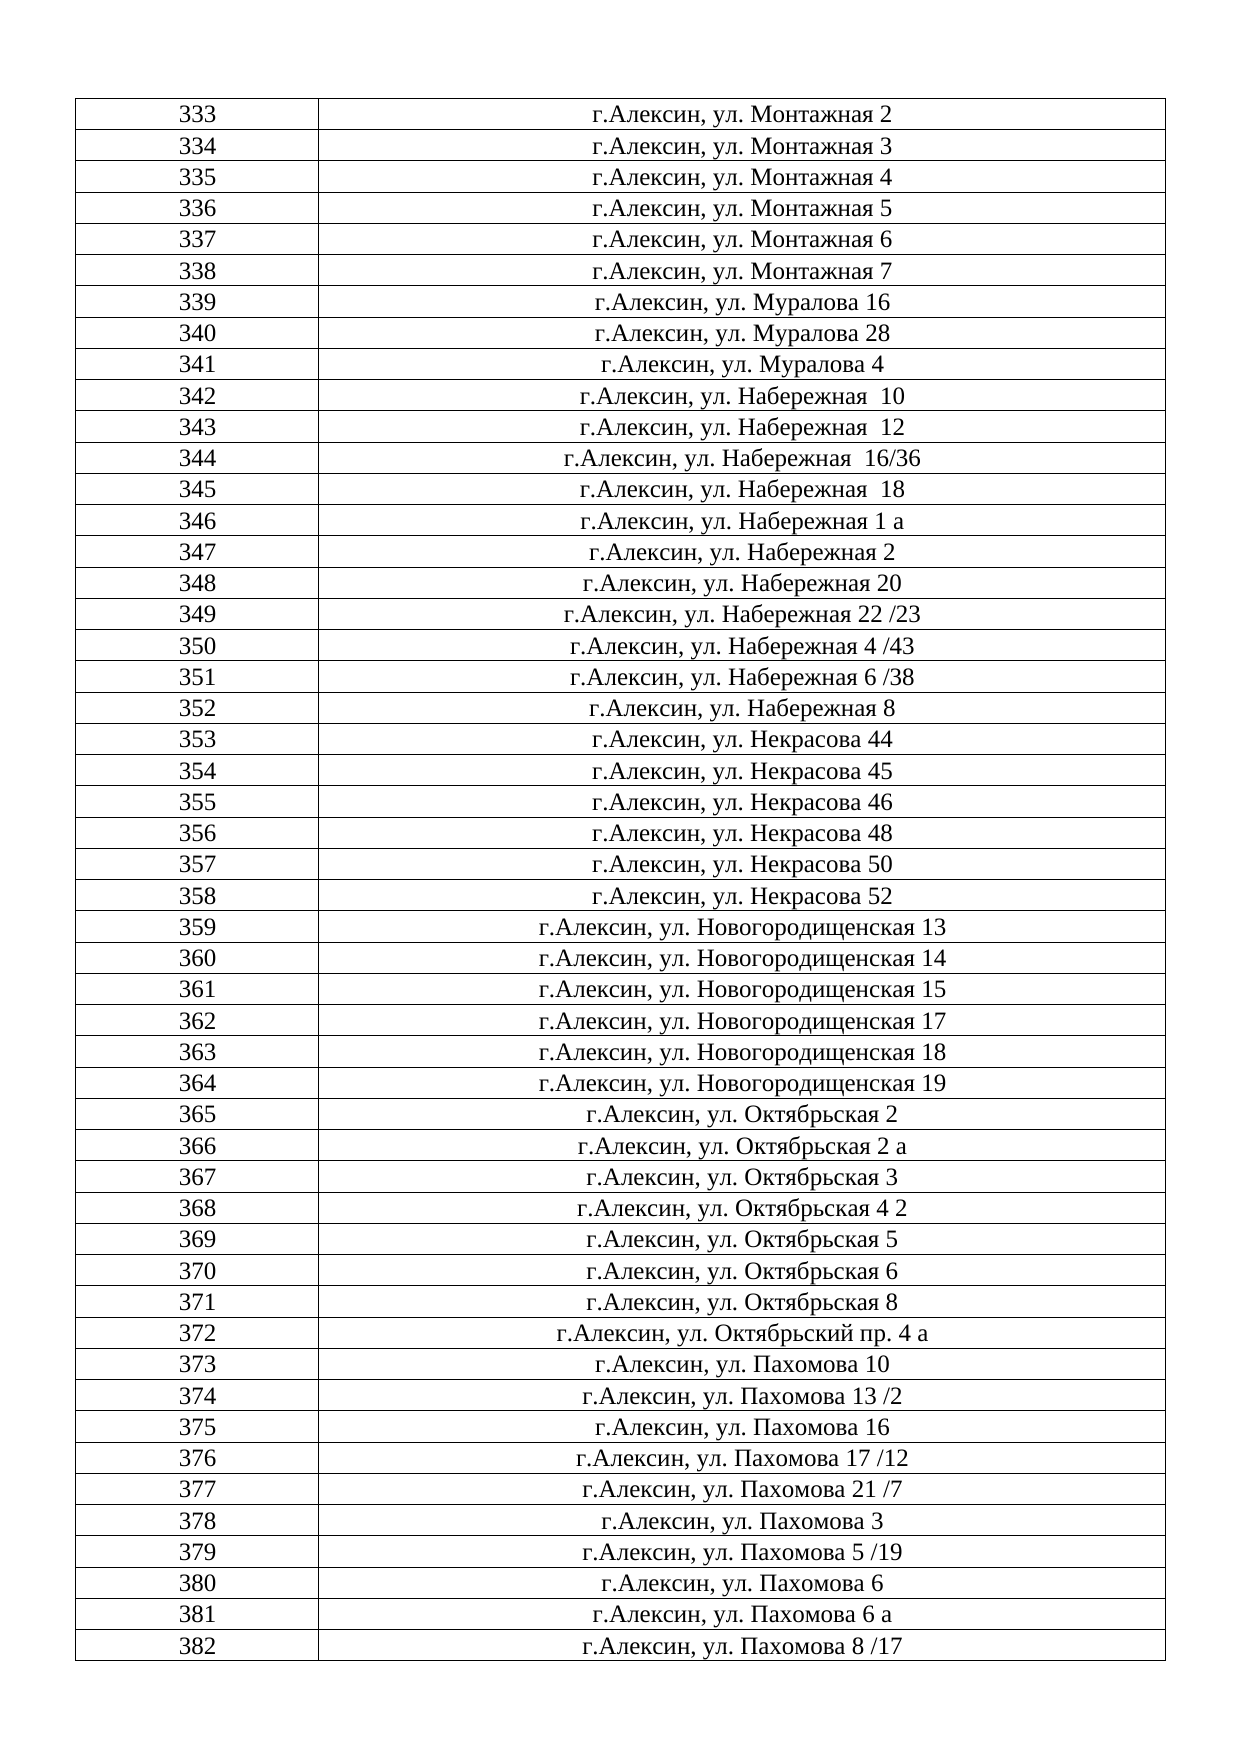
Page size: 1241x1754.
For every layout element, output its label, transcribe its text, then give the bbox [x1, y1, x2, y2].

table_cell 357 [76, 849, 318, 879]
table_cell г.Алексин, ул. Пахомова 5 /19 [319, 1536, 1165, 1567]
table_cell г.Алексин, ул. Муралова 4 [319, 349, 1165, 379]
table_cell 336 [76, 193, 318, 223]
table_cell 366 [76, 1130, 318, 1160]
table_cell 369 [76, 1224, 318, 1254]
table_cell 362 [76, 1005, 318, 1035]
table_cell г.Алексин, ул. Некрасова 52 [319, 880, 1165, 910]
table_cell 363 [76, 1036, 318, 1067]
table_cell г.Алексин, ул. Октябрьская 2 а [319, 1130, 1165, 1160]
table_cell г.Алексин, ул. Новогородищенская 14 [319, 943, 1165, 973]
table_cell 379 [76, 1536, 318, 1567]
table_cell г.Алексин, ул. Муралова 28 [319, 318, 1165, 348]
table_cell г.Алексин, ул. Пахомова 3 [319, 1505, 1165, 1535]
table_cell 382 [76, 1630, 318, 1660]
table_cell 381 [76, 1599, 318, 1629]
table_cell 368 [76, 1193, 318, 1223]
table_cell г.Алексин, ул. Новогородищенская 18 [319, 1036, 1165, 1067]
table_cell 337 [76, 224, 318, 254]
table_cell 344 [76, 443, 318, 473]
table_cell г.Алексин, ул. Пахомова 6 а [319, 1599, 1165, 1629]
table_cell 371 [76, 1286, 318, 1317]
table_cell г.Алексин, ул. Набережная 12 [319, 411, 1165, 442]
table_cell г.Алексин, ул. Монтажная 2 [319, 99, 1165, 129]
table_cell г.Алексин, ул. Набережная 22 /23 [319, 599, 1165, 629]
table_cell г.Алексин, ул. Новогородищенская 19 [319, 1068, 1165, 1098]
table_cell г.Алексин, ул. Пахомова 21 /7 [319, 1474, 1165, 1504]
table_cell г.Алексин, ул. Октябрьская 6 [319, 1255, 1165, 1285]
table_cell г.Алексин, ул. Набережная 8 [319, 693, 1165, 723]
table_cell 347 [76, 536, 318, 567]
table_cell г.Алексин, ул. Октябрьская 3 [319, 1161, 1165, 1192]
table_cell 361 [76, 974, 318, 1004]
table_cell г.Алексин, ул. Некрасова 46 [319, 786, 1165, 817]
table_cell г.Алексин, ул. Монтажная 6 [319, 224, 1165, 254]
table_cell г.Алексин, ул. Октябрьская 2 [319, 1099, 1165, 1129]
table_cell 350 [76, 630, 318, 660]
table_cell г.Алексин, ул. Пахомова 6 [319, 1568, 1165, 1598]
table_cell 354 [76, 755, 318, 785]
table_cell 360 [76, 943, 318, 973]
table_cell г.Алексин, ул. Октябрьская 8 [319, 1286, 1165, 1317]
table_cell г.Алексин, ул. Некрасова 45 [319, 755, 1165, 785]
table_cell 339 [76, 286, 318, 317]
table_cell 346 [76, 505, 318, 535]
table_cell г.Алексин, ул. Монтажная 3 [319, 130, 1165, 160]
table_cell г.Алексин, ул. Пахомова 8 /17 [319, 1630, 1165, 1660]
table_cell г.Алексин, ул. Набережная 4 /43 [319, 630, 1165, 660]
table_cell г.Алексин, ул. Новогородищенская 17 [319, 1005, 1165, 1035]
table_cell 349 [76, 599, 318, 629]
table_cell г.Алексин, ул. Пахомова 13 /2 [319, 1380, 1165, 1410]
table_cell 377 [76, 1474, 318, 1504]
table_cell 342 [76, 380, 318, 410]
table_cell 353 [76, 724, 318, 754]
table_cell г.Алексин, ул. Муралова 16 [319, 286, 1165, 317]
table_cell г.Алексин, ул. Монтажная 4 [319, 161, 1165, 192]
table_cell 356 [76, 818, 318, 848]
table_cell г.Алексин, ул. Набережная 20 [319, 568, 1165, 598]
table_cell г.Алексин, ул. Новогородищенская 15 [319, 974, 1165, 1004]
table_cell 345 [76, 474, 318, 504]
table_cell 341 [76, 349, 318, 379]
table_cell г.Алексин, ул. Новогородищенская 13 [319, 911, 1165, 942]
table_cell 374 [76, 1380, 318, 1410]
table_cell г.Алексин, ул. Набережная 18 [319, 474, 1165, 504]
table_cell г.Алексин, ул. Пахомова 16 [319, 1411, 1165, 1442]
table_cell 380 [76, 1568, 318, 1598]
table_cell 343 [76, 411, 318, 442]
table_cell 348 [76, 568, 318, 598]
table_cell г.Алексин, ул. Пахомова 17 /12 [319, 1443, 1165, 1473]
table_cell г.Алексин, ул. Некрасова 48 [319, 818, 1165, 848]
table_cell 340 [76, 318, 318, 348]
table_cell г.Алексин, ул. Набережная 10 [319, 380, 1165, 410]
table_cell 333 [76, 99, 318, 129]
table_cell 373 [76, 1349, 318, 1379]
table_cell г.Алексин, ул. Набережная 16/36 [319, 443, 1165, 473]
table_cell г.Алексин, ул. Некрасова 44 [319, 724, 1165, 754]
table_cell г.Алексин, ул. Пахомова 10 [319, 1349, 1165, 1379]
table_cell 376 [76, 1443, 318, 1473]
table_cell 335 [76, 161, 318, 192]
table_cell 370 [76, 1255, 318, 1285]
table_cell г.Алексин, ул. Монтажная 5 [319, 193, 1165, 223]
table_cell 364 [76, 1068, 318, 1098]
table_cell г.Алексин, ул. Набережная 2 [319, 536, 1165, 567]
table_cell г.Алексин, ул. Монтажная 7 [319, 255, 1165, 285]
table_cell г.Алексин, ул. Октябрьский пр. 4 а [319, 1318, 1165, 1348]
table_cell 334 [76, 130, 318, 160]
table_cell г.Алексин, ул. Некрасова 50 [319, 849, 1165, 879]
table_cell г.Алексин, ул. Набережная 6 /38 [319, 661, 1165, 692]
table_cell г.Алексин, ул. Октябрьская 5 [319, 1224, 1165, 1254]
table_cell 367 [76, 1161, 318, 1192]
table_cell 338 [76, 255, 318, 285]
table_cell г.Алексин, ул. Октябрьская 4 2 [319, 1193, 1165, 1223]
table_cell 372 [76, 1318, 318, 1348]
table_cell 365 [76, 1099, 318, 1129]
table_cell 355 [76, 786, 318, 817]
table_cell 375 [76, 1411, 318, 1442]
table_cell 351 [76, 661, 318, 692]
table_cell 359 [76, 911, 318, 942]
table_cell г.Алексин, ул. Набережная 1 а [319, 505, 1165, 535]
table_cell 352 [76, 693, 318, 723]
table_cell 378 [76, 1505, 318, 1535]
table_cell 358 [76, 880, 318, 910]
